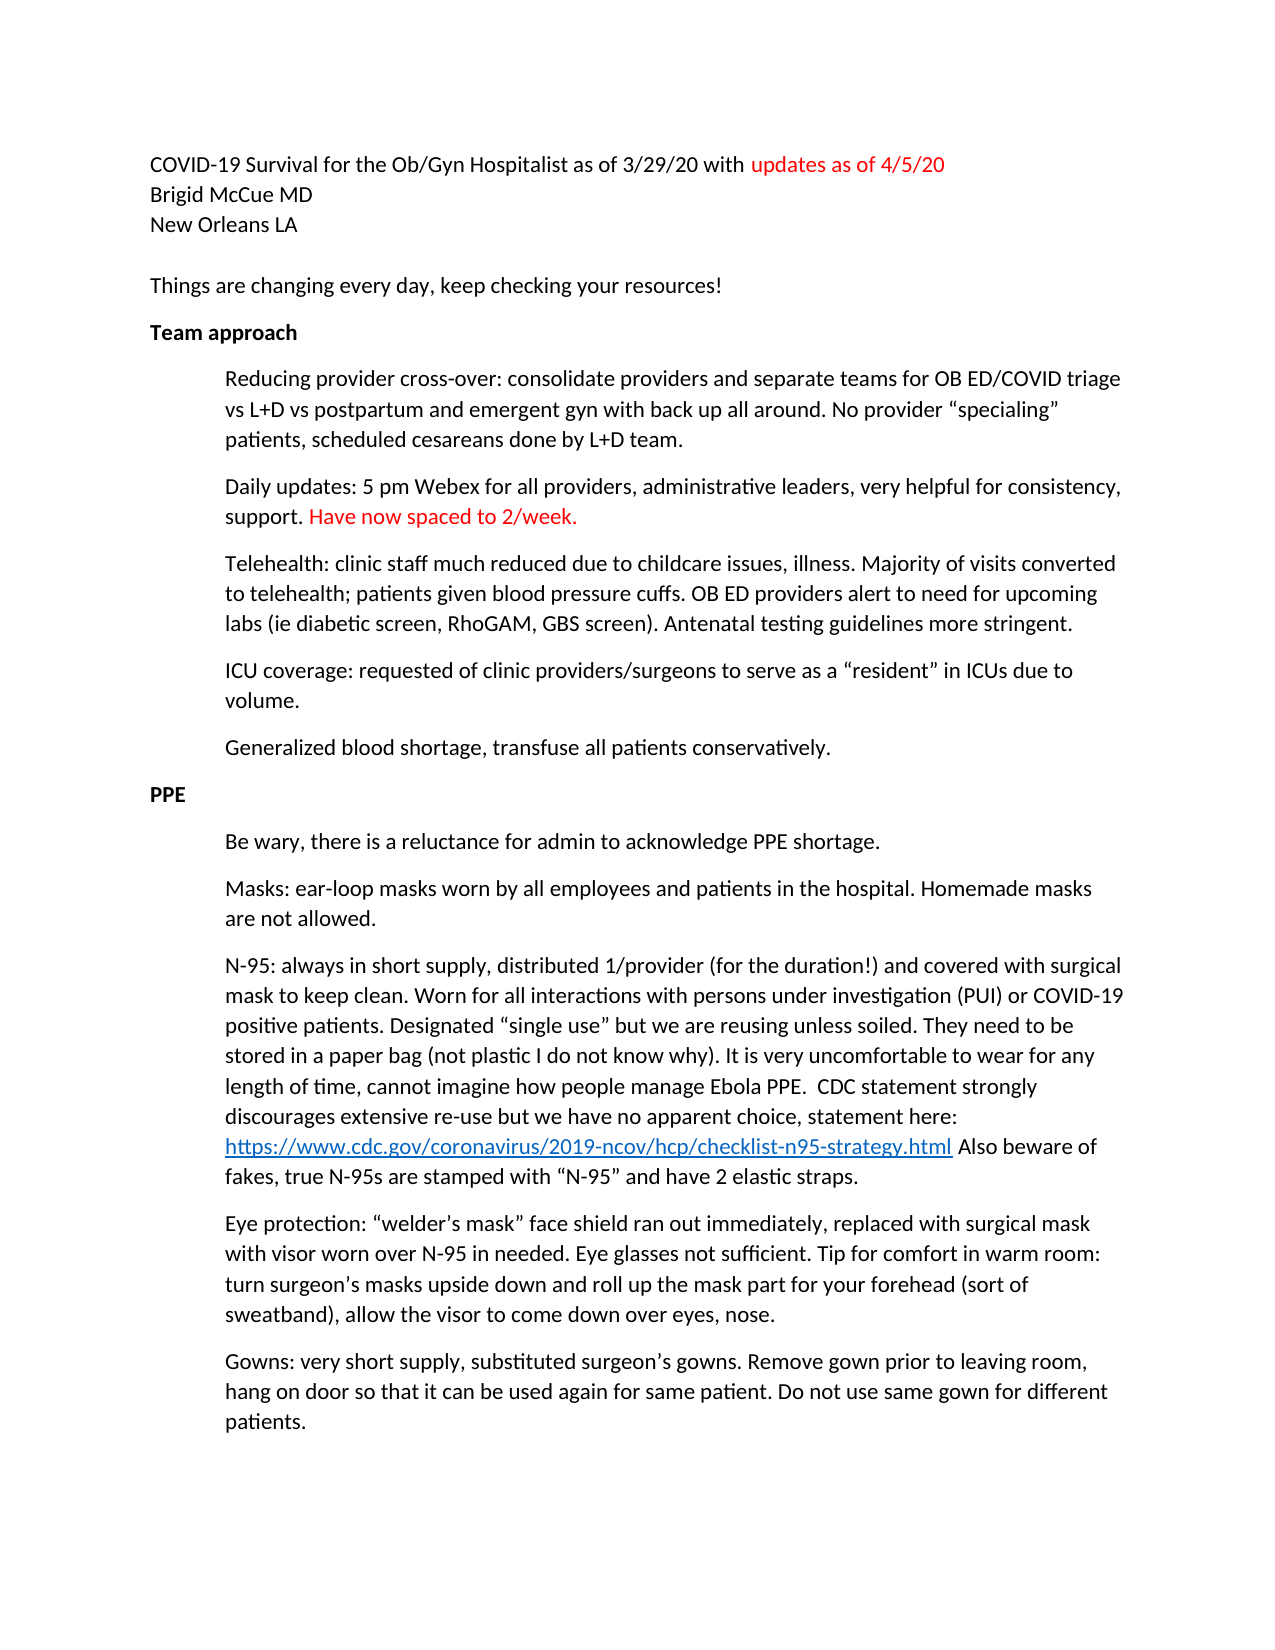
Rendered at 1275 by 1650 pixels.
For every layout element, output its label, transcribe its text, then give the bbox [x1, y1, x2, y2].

text N-95: always in short supply, distributed 1/provider (for the duration!) and covered with surgical mask to keep clean. Worn for all interactions with persons under investigation (PUI) or COVID-19 positive patients. Designated “single use” but we are reusing unless soiled. They need to be stored in a paper bag (not plastic I do not know why). It is very uncomfortable to wear for any length of time, cannot imagine how people manage Ebola PPE. CDC statement strongly discourages extensive re-use but we have no apparent choice, statement here: https://www.cdc.gov/coronavirus/2019-ncov/hcp/checklist-n95-strategy.html Also beware of fakes, true N-95s are stamped with “N-95” and have 2 elastic straps. [225, 951, 1125, 1191]
text Generalized blood shortage, transfuse all patients conservatively. [150, 733, 1125, 761]
text Team approach [150, 318, 1125, 346]
text New Orleans LA [150, 210, 1125, 238]
text Eye protection: “welder’s mask” face shield ran out immediately, replaced with surgical mask with visor worn over N-95 in needed. Eye glasses not sufficient. Tip for comfort in warm room: turn surgeon’s masks upside down and roll up the mask part for your forehead (sort of sweatband), allow the visor to come down over eyes, nose. [225, 1209, 1125, 1328]
text PPE [150, 780, 1125, 808]
text Be wary, there is a reluctance for admin to acknowledge PPE shortage. [225, 827, 1125, 855]
text COVID-19 Survival for the Ob/Gyn Hospitalist as of 3/29/20 with updates as of 4/5/20 [150, 150, 1125, 178]
text ICU coverage: requested of clinic providers/surgeons to serve as a “resident” in ICUs due to volume. [225, 656, 1125, 714]
text Telehealth: clinic staff much reduced due to childcare issues, illness. Majority of visits converted to telehealth; patients given blood pressure cuffs. OB ED providers alert to need for upcoming labs (ie diabetic screen, RhoGAM, GBS screen). Antenatal testing guidelines more stringent. [225, 549, 1125, 637]
text Daily updates: 5 pm Webex for all providers, administrative leaders, very helpful for consistency, support. Have now spaced to 2/week. [225, 472, 1125, 530]
text Reducing provider cross-over: consolidate providers and separate teams for OB ED/COVID triage vs L+D vs postpartum and emergent gyn with back up all around. No provider “specialing” patients, scheduled cesareans done by L+D team. [225, 364, 1125, 453]
text Gowns: very short supply, substituted surgeon’s gowns. Remove gown prior to leaving room, hang on door so that it can be used again for same patient. Do not use same gown for different patients. [225, 1347, 1125, 1435]
text Brigid McCue MD [150, 180, 1125, 208]
text Masks: ear-loop masks worn by all employees and patients in the hospital. Homemade masks are not allowed. [225, 874, 1125, 932]
text Things are changing every day, keep checking your resources! [150, 271, 1125, 299]
